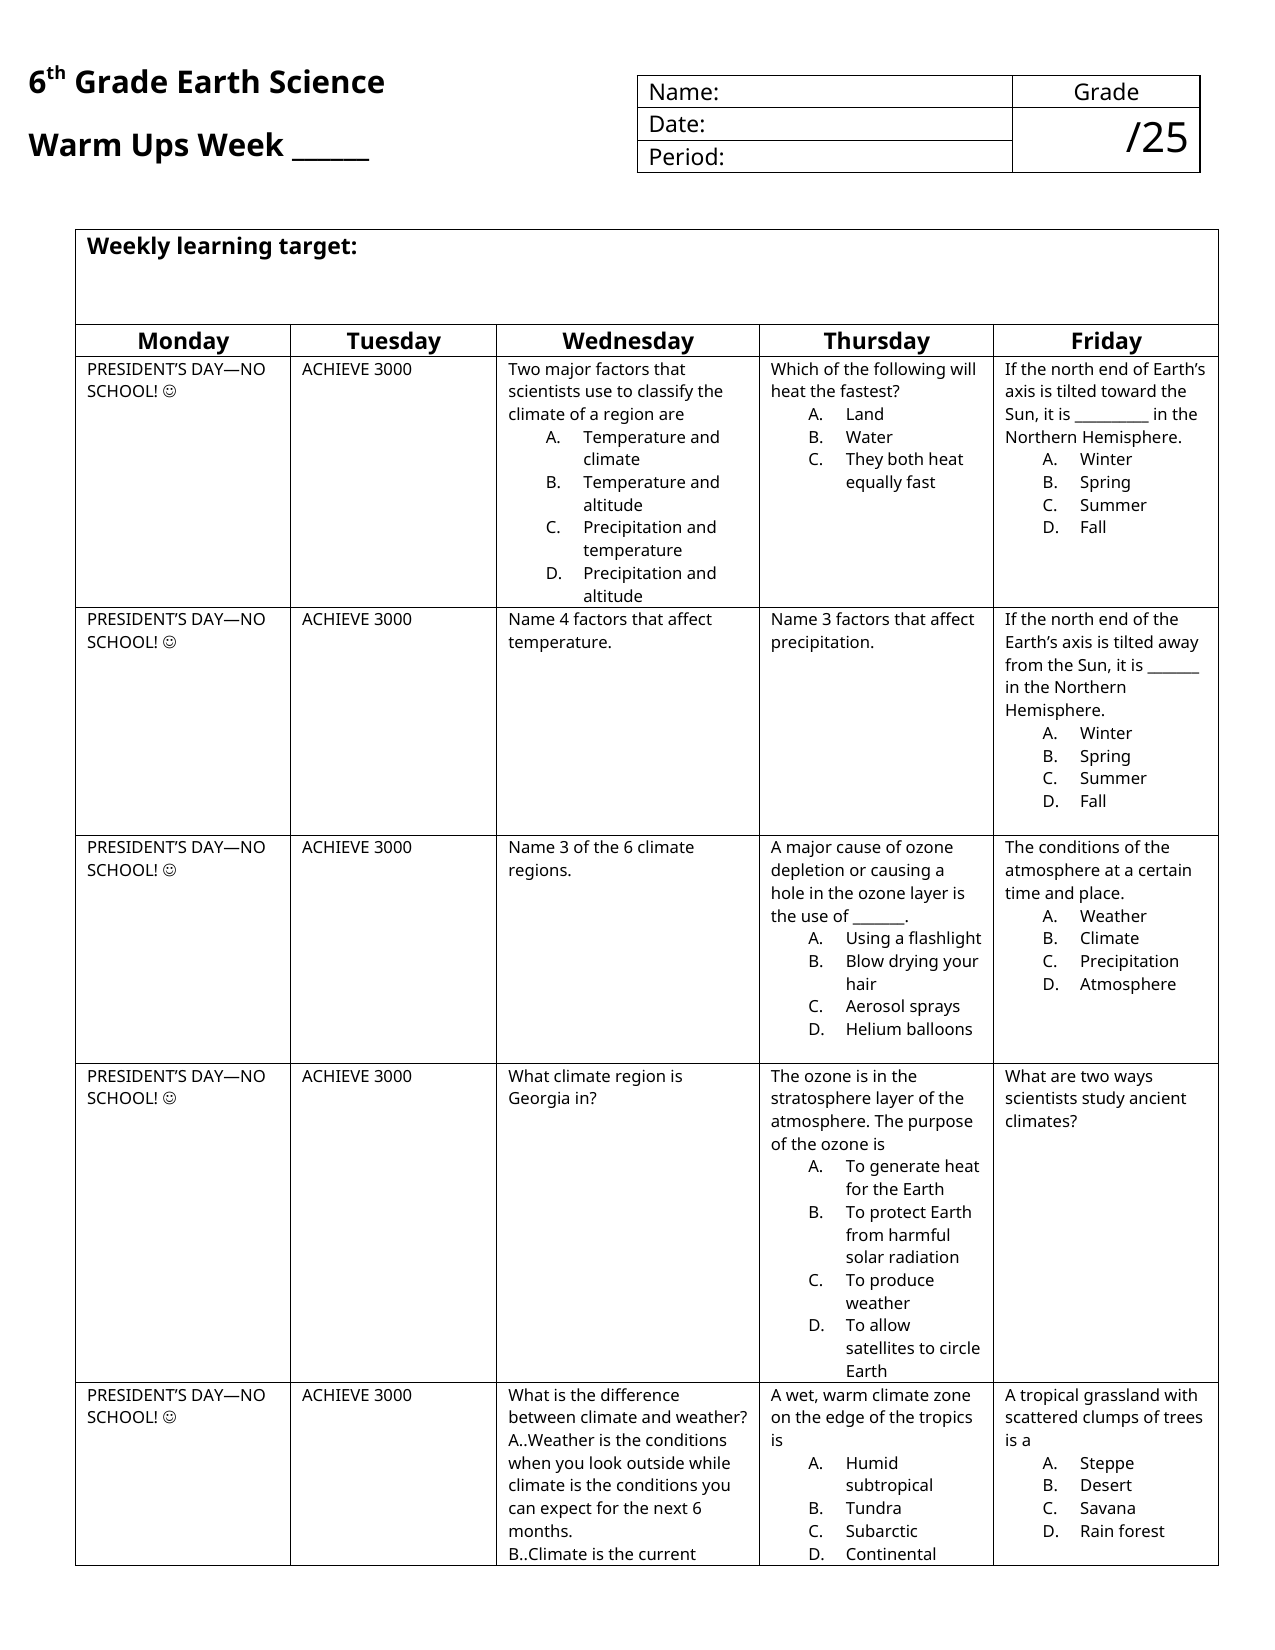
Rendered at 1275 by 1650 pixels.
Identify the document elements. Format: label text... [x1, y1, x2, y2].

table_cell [76, 1383, 290, 1565]
table_cell Name 3 factors that affect precipitation. [760, 608, 993, 835]
table_cell Thursday [760, 325, 993, 356]
table_cell Name 3 of the 6 climate regions. [497, 836, 759, 1063]
table_header Weekly learning target: [76, 230, 1218, 324]
table_cell ACHIEVE 3000 [291, 836, 496, 1063]
table_cell A major cause of ozone depletion or causing a hole in the ozone layer is the use of _______. Using a flashlight Blow drying your hair Aerosol sprays Helium balloons [760, 836, 993, 1063]
table_cell What climate region is Georgia in? [497, 1064, 759, 1382]
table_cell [994, 1383, 1218, 1565]
table_cell Monday [76, 325, 290, 356]
table_cell If the north end of Earth’s axis is tilted toward the Sun, it is __________ in the Northern Hemisphere. Winter Spring Summer Fall [994, 357, 1218, 607]
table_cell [497, 1383, 759, 1565]
table_cell PRESIDENT’S DAY—NO SCHOOL! [76, 608, 290, 835]
table_cell What are two ways scientists study ancient climates? [994, 1064, 1218, 1382]
table_cell ACHIEVE 3000 [291, 357, 496, 607]
table_cell The conditions of the atmosphere at a certain time and place. Weather Climate Precipitation Atmosphere [994, 836, 1218, 1063]
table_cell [760, 1383, 993, 1565]
table_cell ACHIEVE 3000 [291, 1064, 496, 1382]
table_cell PRESIDENT’S DAY—NO SCHOOL! [76, 836, 290, 1063]
table_cell Two major factors that scientists use to classify the climate of a region are Temperature and climate Temperature and altitude Precipitation and temperature Precipitation and altitude [497, 357, 759, 607]
table_cell Name 4 factors that affect temperature. [497, 608, 759, 835]
table_cell If the north end of the Earth’s axis is tilted away from the Sun, it is _______ in the Northern Hemisphere. Winter Spring Summer Fall [994, 608, 1218, 835]
table_cell Tuesday [291, 325, 496, 356]
table_cell Wednesday [497, 325, 759, 356]
table_cell PRESIDENT’S DAY—NO SCHOOL! [76, 1064, 290, 1382]
table_cell Which of the following will heat the fastest? Land Water They both heat equally fast [760, 357, 993, 607]
table_cell Friday [994, 325, 1218, 356]
table_cell ACHIEVE 3000 [291, 1383, 496, 1565]
table_cell ACHIEVE 3000 [291, 608, 496, 835]
table_cell PRESIDENT’S DAY—NO SCHOOL! [76, 357, 290, 607]
table_cell The ozone is in the stratosphere layer of the atmosphere. The purpose of the ozone is To generate heat for the Earth To protect Earth from harmful solar radiation To produce weather To allow satellites to circle Earth [760, 1064, 993, 1382]
